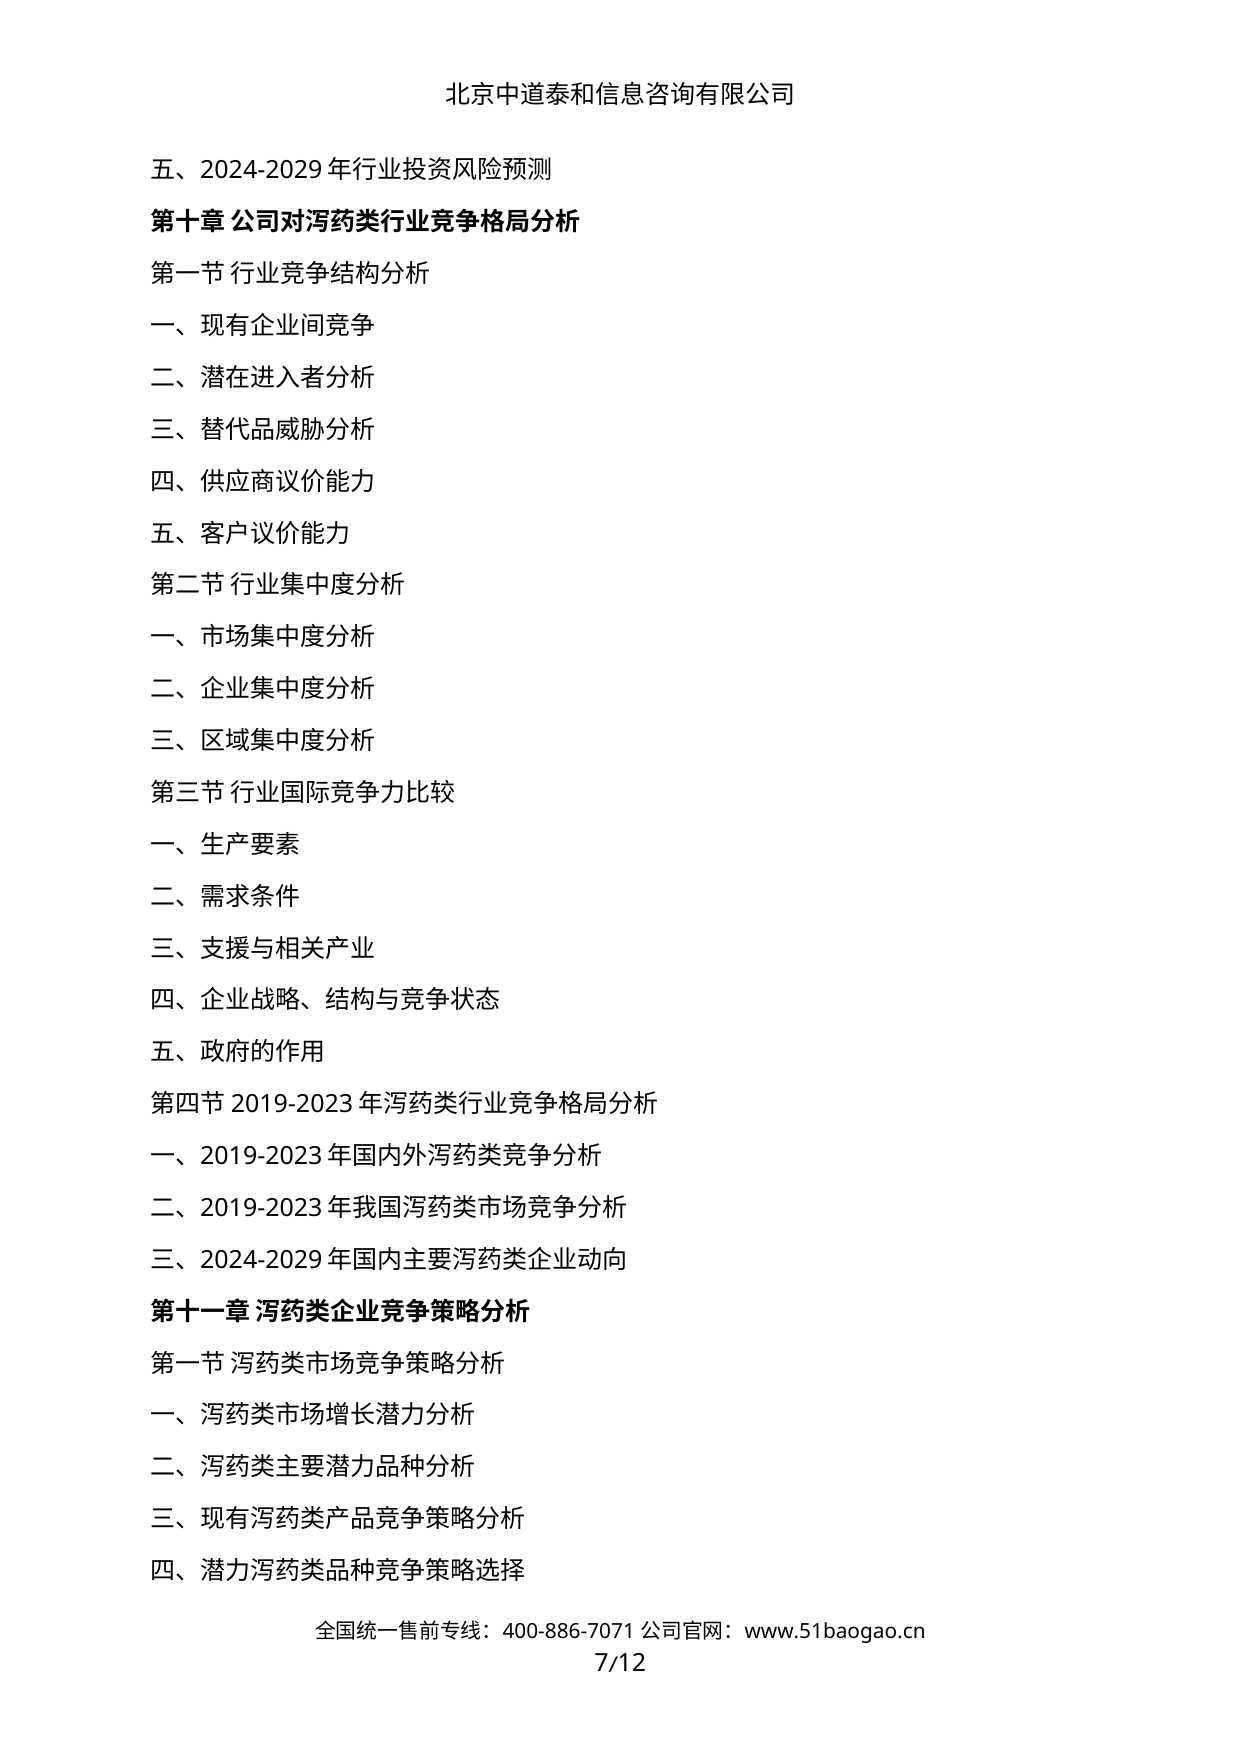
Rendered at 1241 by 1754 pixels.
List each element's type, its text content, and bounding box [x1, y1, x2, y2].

text 第四节 2019-2023年泻药类行业竞争格局分析 [150, 1084, 1090, 1120]
text 四、供应商议价能力 [150, 461, 1090, 497]
text 四、潜力泻药类品种竞争策略选择 [150, 1551, 1090, 1587]
text 三、2024-2029年国内主要泻药类企业动向 [150, 1239, 1090, 1276]
text 第三节 行业国际竞争力比较 [150, 772, 1090, 809]
text 五、2024-2029年行业投资风险预测 [150, 150, 1090, 186]
text 一、泻药类市场增长潜力分析 [150, 1395, 1090, 1431]
text 三、区域集中度分析 [150, 721, 1090, 757]
text 二、企业集中度分析 [150, 669, 1090, 705]
text 三、支援与相关产业 [150, 928, 1090, 964]
text 二、泻药类主要潜力品种分析 [150, 1447, 1090, 1483]
text 第二节 行业集中度分析 [150, 565, 1090, 601]
text 五、政府的作用 [150, 1032, 1090, 1068]
text 五、客户议价能力 [150, 513, 1090, 549]
text 四、企业战略、结构与竞争状态 [150, 980, 1090, 1016]
text 三、替代品威胁分析 [150, 409, 1090, 446]
text 三、现有泻药类产品竞争策略分析 [150, 1499, 1090, 1535]
text 二、需求条件 [150, 876, 1090, 912]
text 第一节 行业竞争结构分析 [150, 254, 1090, 290]
text 一、2019-2023年国内外泻药类竞争分析 [150, 1136, 1090, 1172]
text 第十章 公司对泻药类行业竞争格局分析 [150, 202, 1090, 238]
text 一、现有企业间竞争 [150, 306, 1090, 342]
text 第十一章 泻药类企业竞争策略分析 [150, 1291, 1090, 1327]
text 一、市场集中度分析 [150, 617, 1090, 653]
text 二、潜在进入者分析 [150, 357, 1090, 394]
text 第一节 泻药类市场竞争策略分析 [150, 1343, 1090, 1379]
text 二、2019-2023年我国泻药类市场竞争分析 [150, 1187, 1090, 1224]
text 一、生产要素 [150, 824, 1090, 861]
